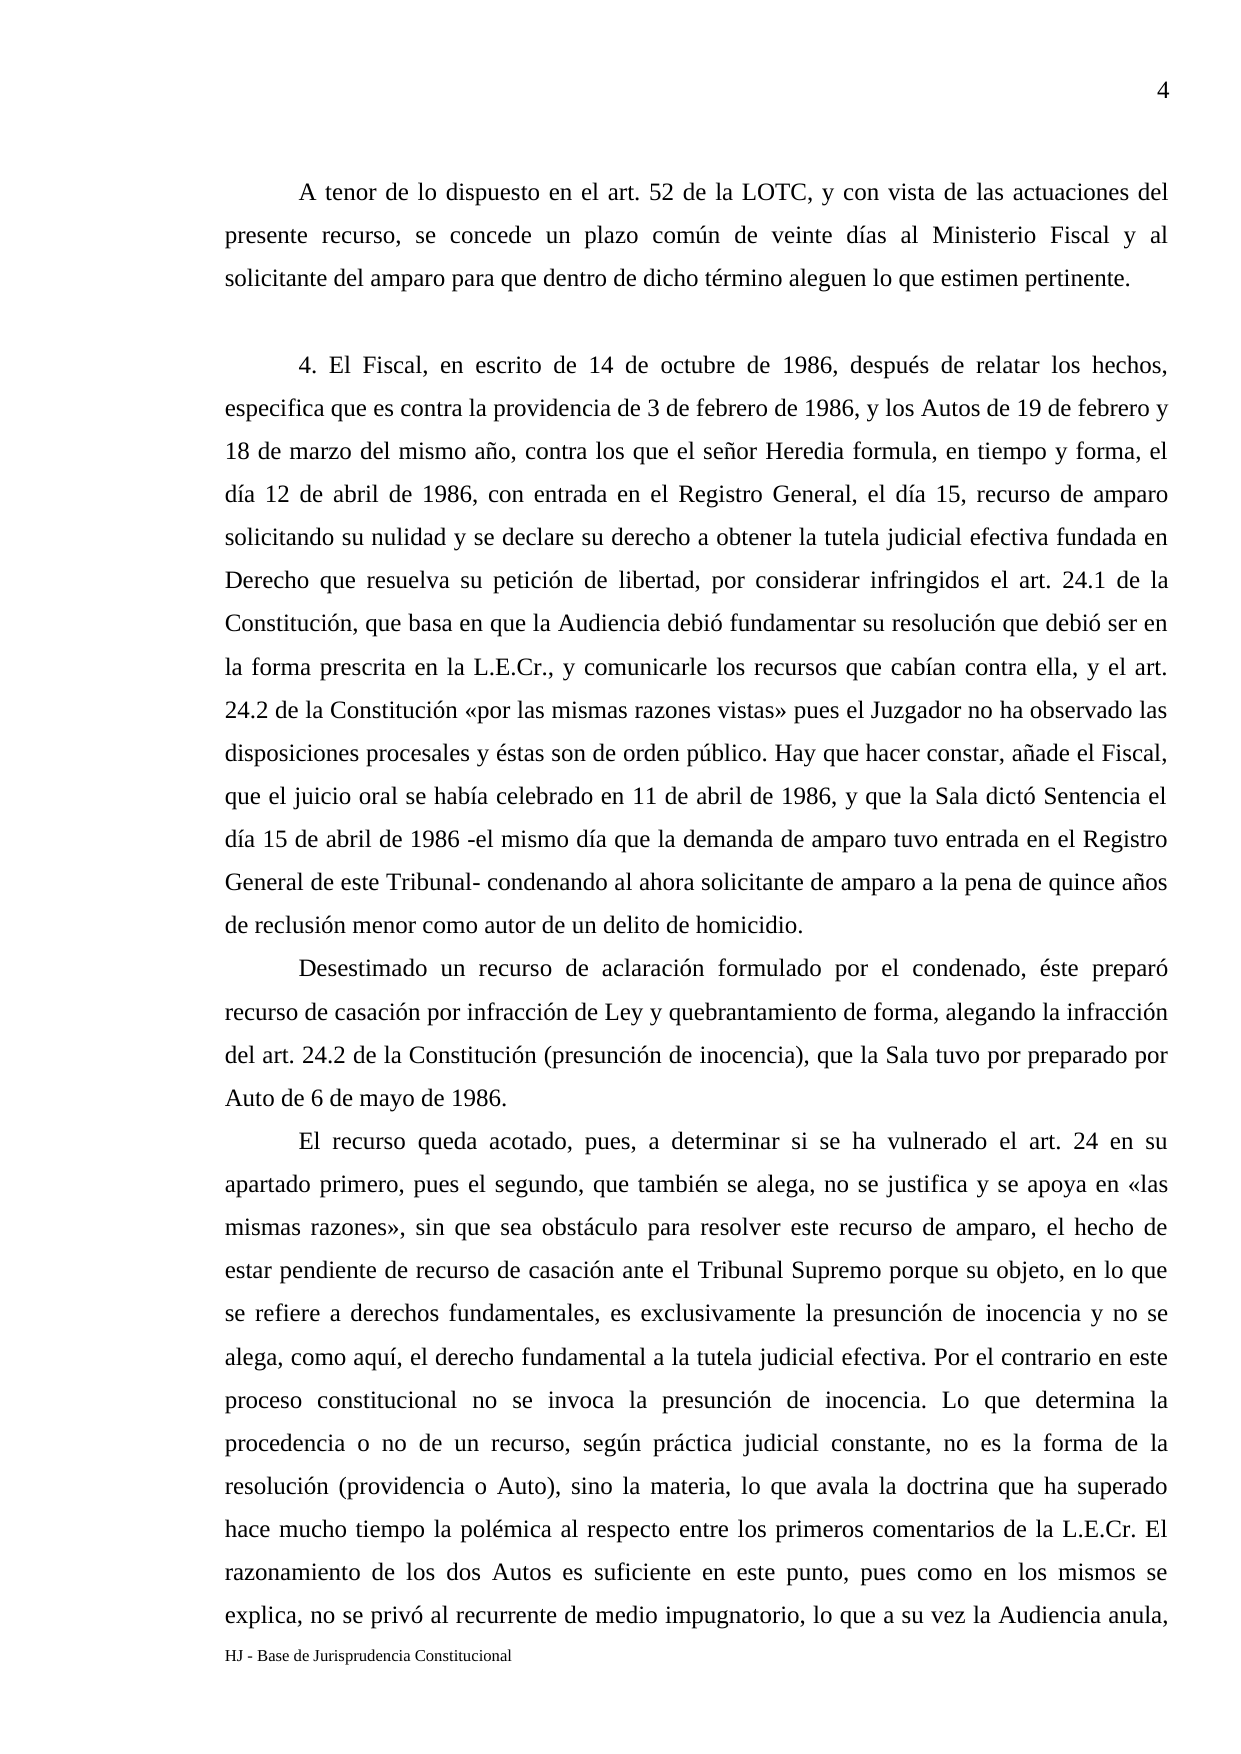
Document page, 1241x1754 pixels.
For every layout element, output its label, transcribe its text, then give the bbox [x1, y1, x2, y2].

text A tenor de lo dispuesto en el art. 52 de la LOTC, y con vista de las actuaciones del presente recurso, se concede un plazo común de veinte días al Ministerio Fiscal y al solicitante del amparo para que dentro de dicho término aleguen lo que estimen pertinente. [224, 177, 1169, 292]
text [224, 1126, 1169, 1629]
text 4. El Fiscal, en escrito de 14 de octubre de 1986, después de relatar los hechos, especifica que es contra la providencia de 3 de febrero de 1986, y los Autos de 19 de febrero y 18 de marzo del mismo año, contra los que el señor Heredia formula, en tiempo y forma, el día 12 de abril de 1986, con entrada en el Registro General, el día 15, recurso de amparo solicitando su nulidad y se declare su derecho a obtener la tutela judicial efectiva fundada en Derecho que resuelva su petición de libertad, por considerar infringidos el art. 24.1 de la Constitución, que basa en que la Audiencia debió fundamentar su resolución que debió ser en la forma prescrita en la L.E.Cr., y comunicarle los recursos que cabían contra ella, y el art. 24.2 de la Constitución «por las mismas razones vistas» pues el Juzgador no ha observado las disposiciones procesales y éstas son de orden público. Hay que hacer constar, añade el Fiscal, que el juicio oral se había celebrado en 11 de abril de 1986, y que la Sala dictó Sentencia el día 15 de abril de 1986 -el mismo día que la demanda de amparo tuvo entrada en el Registro General de este Tribunal- condenando al ahora solicitante de amparo a la pena de quince años de reclusión menor como autor de un delito de homicidio. [224, 350, 1169, 939]
text Desestimado un recurso de aclaración formulado por el condenado, éste preparó recurso de casación por infracción de Ley y quebrantamiento de forma, alegando la infracción del art. 24.2 de la Constitución (presunción de inocencia), que la Sala tuvo por preparado por Auto de 6 de mayo de 1986. [224, 953, 1169, 1112]
